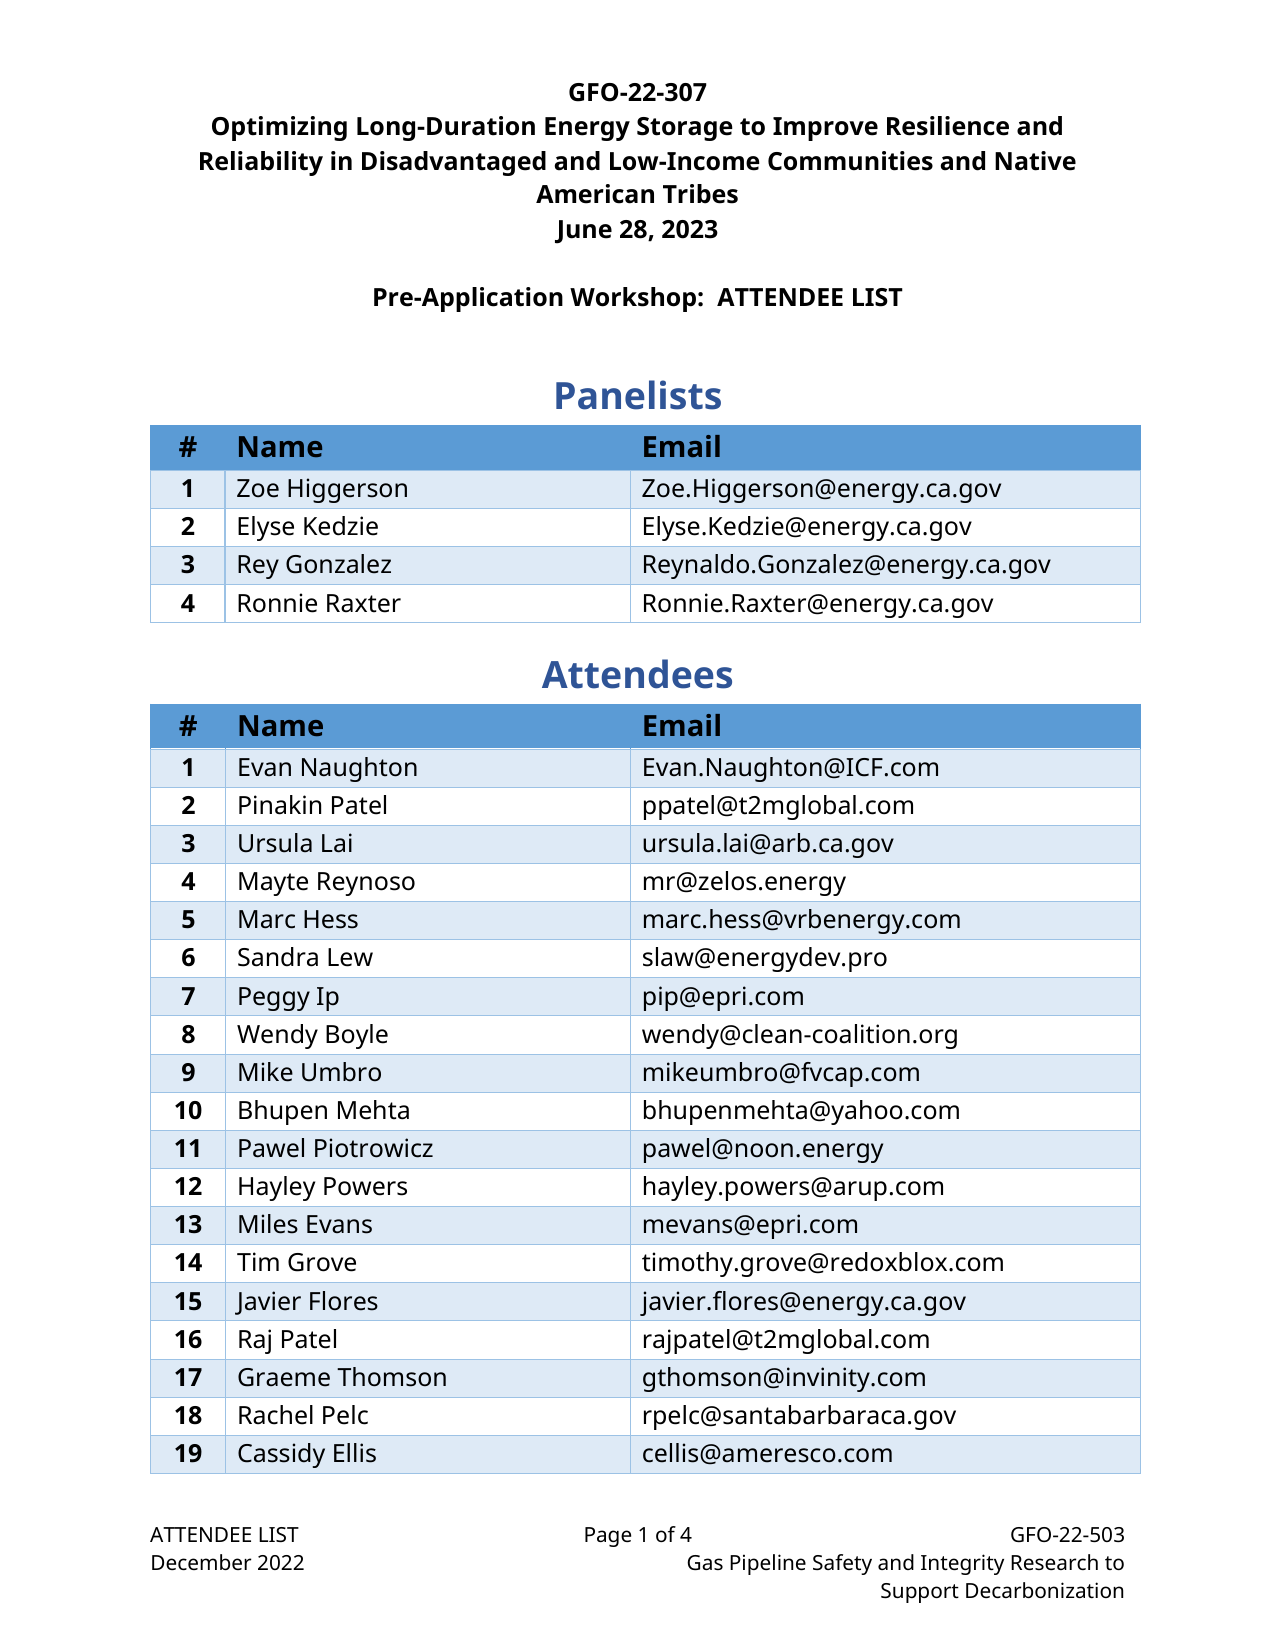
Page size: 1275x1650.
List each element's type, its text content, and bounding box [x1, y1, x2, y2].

table_cell gthomson@invinity.com [631, 1360, 1140, 1397]
table_cell pip@epri.com [631, 978, 1140, 1015]
table_cell Bhupen Mehta [226, 1093, 630, 1130]
table_cell 3 [151, 547, 224, 584]
table_cell Elyse Kedzie [226, 509, 630, 546]
table_cell 13 [151, 1207, 225, 1244]
table_cell Pinakin Patel [226, 788, 630, 825]
table_cell Evan.Naughton@ICF.com [631, 750, 1140, 787]
table_cell Rachel Pelc [226, 1398, 630, 1435]
table_cell Marc Hess [226, 902, 630, 939]
table_header Name [226, 705, 630, 748]
table_cell Mayte Reynoso [226, 864, 630, 901]
table_cell bhupenmehta@yahoo.com [631, 1093, 1140, 1130]
table_cell Javier Flores [226, 1283, 630, 1320]
subtitle Attendees [150, 648, 1125, 699]
table_cell Raj Patel [226, 1321, 630, 1358]
table_cell javier.flores@energy.ca.gov [631, 1283, 1140, 1320]
table_cell marc.hess@vrbenergy.com [631, 902, 1140, 939]
table_cell Peggy Ip [226, 978, 630, 1015]
table_cell Evan Naughton [226, 750, 630, 787]
table_cell 4 [151, 585, 224, 622]
table_cell rajpatel@t2mglobal.com [631, 1321, 1140, 1358]
table_cell timothy.grove@redoxblox.com [631, 1245, 1140, 1282]
table_cell 14 [151, 1245, 225, 1282]
table_cell Sandra Lew [226, 940, 630, 977]
table_cell 17 [151, 1360, 225, 1397]
table_cell 1 [151, 750, 225, 787]
table_cell Graeme Thomson [226, 1360, 630, 1397]
table_cell Hayley Powers [226, 1169, 630, 1206]
table_cell 19 [151, 1436, 225, 1473]
table_cell 5 [151, 902, 225, 939]
table_cell Tim Grove [226, 1245, 630, 1282]
table_cell 2 [151, 788, 225, 825]
table_cell Zoe Higgerson [226, 471, 630, 508]
table_cell 9 [151, 1055, 225, 1092]
table_cell 12 [151, 1169, 225, 1206]
table_cell Ronnie Raxter [226, 585, 630, 622]
table_cell ppatel@t2mglobal.com [631, 788, 1140, 825]
table_cell Reynaldo.Gonzalez@energy.ca.gov [631, 547, 1140, 584]
table_cell Ursula Lai [226, 826, 630, 863]
table_cell 3 [151, 826, 225, 863]
table_cell wendy@clean-coalition.org [631, 1016, 1140, 1053]
table_cell mr@zelos.energy [631, 864, 1140, 901]
table_cell 11 [151, 1131, 225, 1168]
table_cell 15 [151, 1283, 225, 1320]
table_cell Ronnie.Raxter@energy.ca.gov [631, 585, 1140, 622]
table_cell 7 [151, 978, 225, 1015]
table_cell pawel@noon.energy [631, 1131, 1140, 1168]
subtitle Panelists [150, 370, 1125, 421]
table_cell mevans@epri.com [631, 1207, 1140, 1244]
table_cell hayley.powers@arup.com [631, 1169, 1140, 1206]
table_header Name [226, 426, 630, 470]
table_header # [151, 705, 225, 748]
table_cell Pawel Piotrowicz [226, 1131, 630, 1168]
table_cell 8 [151, 1016, 225, 1053]
table_cell Rey Gonzalez [226, 547, 630, 584]
table_cell 1 [151, 471, 224, 508]
table_cell Mike Umbro [226, 1055, 630, 1092]
table_cell slaw@energydev.pro [631, 940, 1140, 977]
table_cell 10 [151, 1093, 225, 1130]
table_cell cellis@ameresco.com [631, 1436, 1140, 1473]
table_cell Wendy Boyle [226, 1016, 630, 1053]
table_cell Elyse.Kedzie@energy.ca.gov [631, 509, 1140, 546]
table_cell 4 [151, 864, 225, 901]
table_header # [151, 426, 224, 470]
table_header Email [631, 705, 1140, 748]
table_cell 18 [151, 1398, 225, 1435]
table_cell ursula.lai@arb.ca.gov [631, 826, 1140, 863]
table_cell Miles Evans [226, 1207, 630, 1244]
table_header Email [631, 426, 1140, 470]
table_cell 6 [151, 940, 225, 977]
table_cell Cassidy Ellis [226, 1436, 630, 1473]
table_cell 16 [151, 1321, 225, 1358]
table_cell 2 [151, 509, 224, 546]
table_cell rpelc@santabarbaraca.gov [631, 1398, 1140, 1435]
table_cell Zoe.Higgerson@energy.ca.gov [631, 471, 1140, 508]
table_cell mikeumbro@fvcap.com [631, 1055, 1140, 1092]
